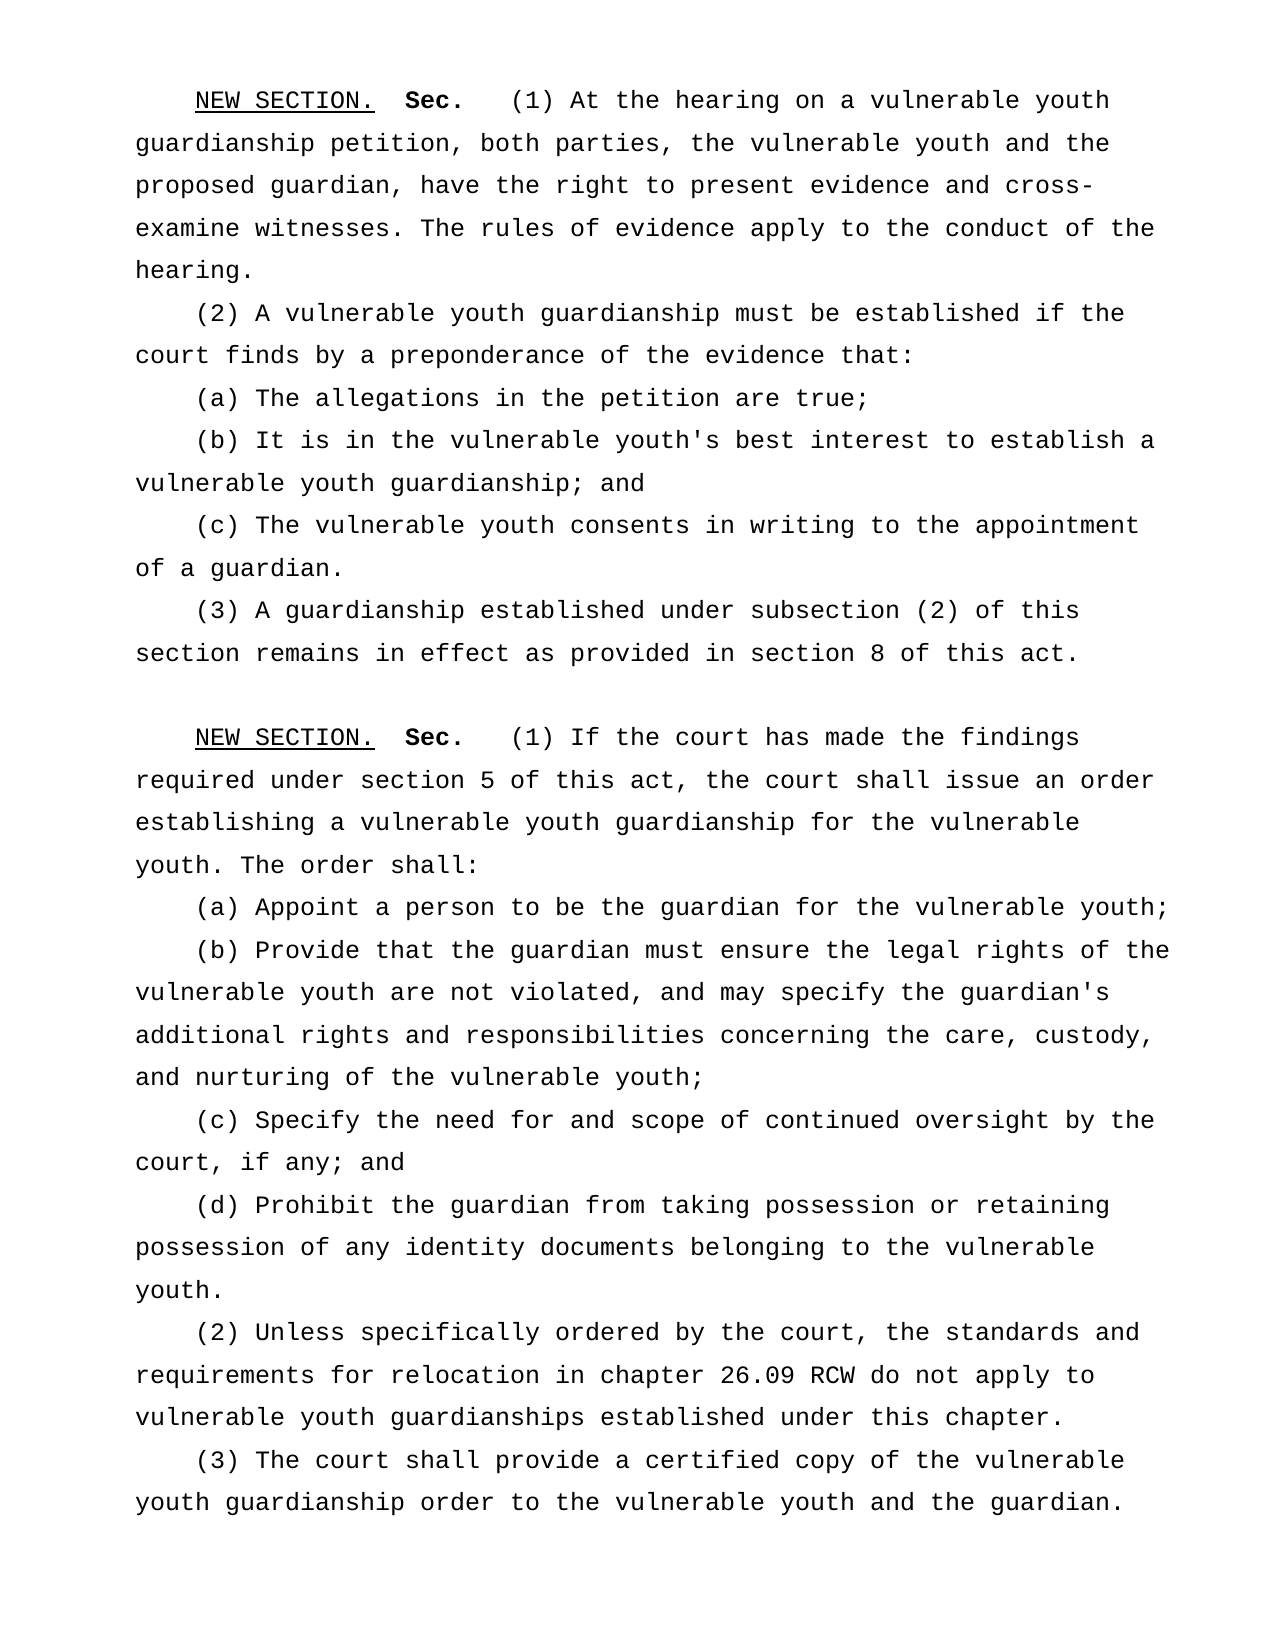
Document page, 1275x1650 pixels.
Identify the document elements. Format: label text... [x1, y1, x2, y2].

text (a) The allegations in the petition are true; [135, 372, 1170, 415]
text (d) Prohibit the guardian from taking possession or retaining possession of any identity documents belonging to the vulnerable youth. [135, 1179, 1170, 1307]
text (2) Unless specifically ordered by the court, the standards and requirements for relocation in chapter 26.09 RCW do not apply to vulnerable youth guardianships established under this chapter. [135, 1307, 1170, 1434]
text NEW SECTION. Sec. (1) At the hearing on a vulnerable youth guardianship petition, both parties, the vulnerable youth and the proposed guardian, have the right to present evidence and cross-examine witnesses. The rules of evidence apply to the conduct of the hearing. [135, 75, 1170, 287]
text (b) It is in the vulnerable youth's best interest to establish a vulnerable youth guardianship; and [135, 415, 1170, 500]
text (2) A vulnerable youth guardianship must be established if the court finds by a preponderance of the evidence that: [135, 287, 1170, 372]
text (3) A guardianship established under subsection (2) of this section remains in effect as provided in section 8 of this act. [135, 585, 1170, 670]
text (b) Provide that the guardian must ensure the legal rights of the vulnerable youth are not violated, and may specify the guardian's additional rights and responsibilities concerning the care, custody, and nurturing of the vulnerable youth; [135, 924, 1170, 1094]
text (c) The vulnerable youth consents in writing to the appointment of a guardian. [135, 500, 1170, 585]
text (a) Appoint a person to be the guardian for the vulnerable youth; [135, 882, 1170, 924]
text NEW SECTION. Sec. (1) If the court has made the findings required under section 5 of this act, the court shall issue an order establishing a vulnerable youth guardianship for the vulnerable youth. The order shall: [135, 712, 1170, 882]
text (3) The court shall provide a certified copy of the vulnerable youth guardianship order to the vulnerable youth and the guardian. [135, 1434, 1170, 1519]
text (c) Specify the need for and scope of continued oversight by the court, if any; and [135, 1094, 1170, 1179]
